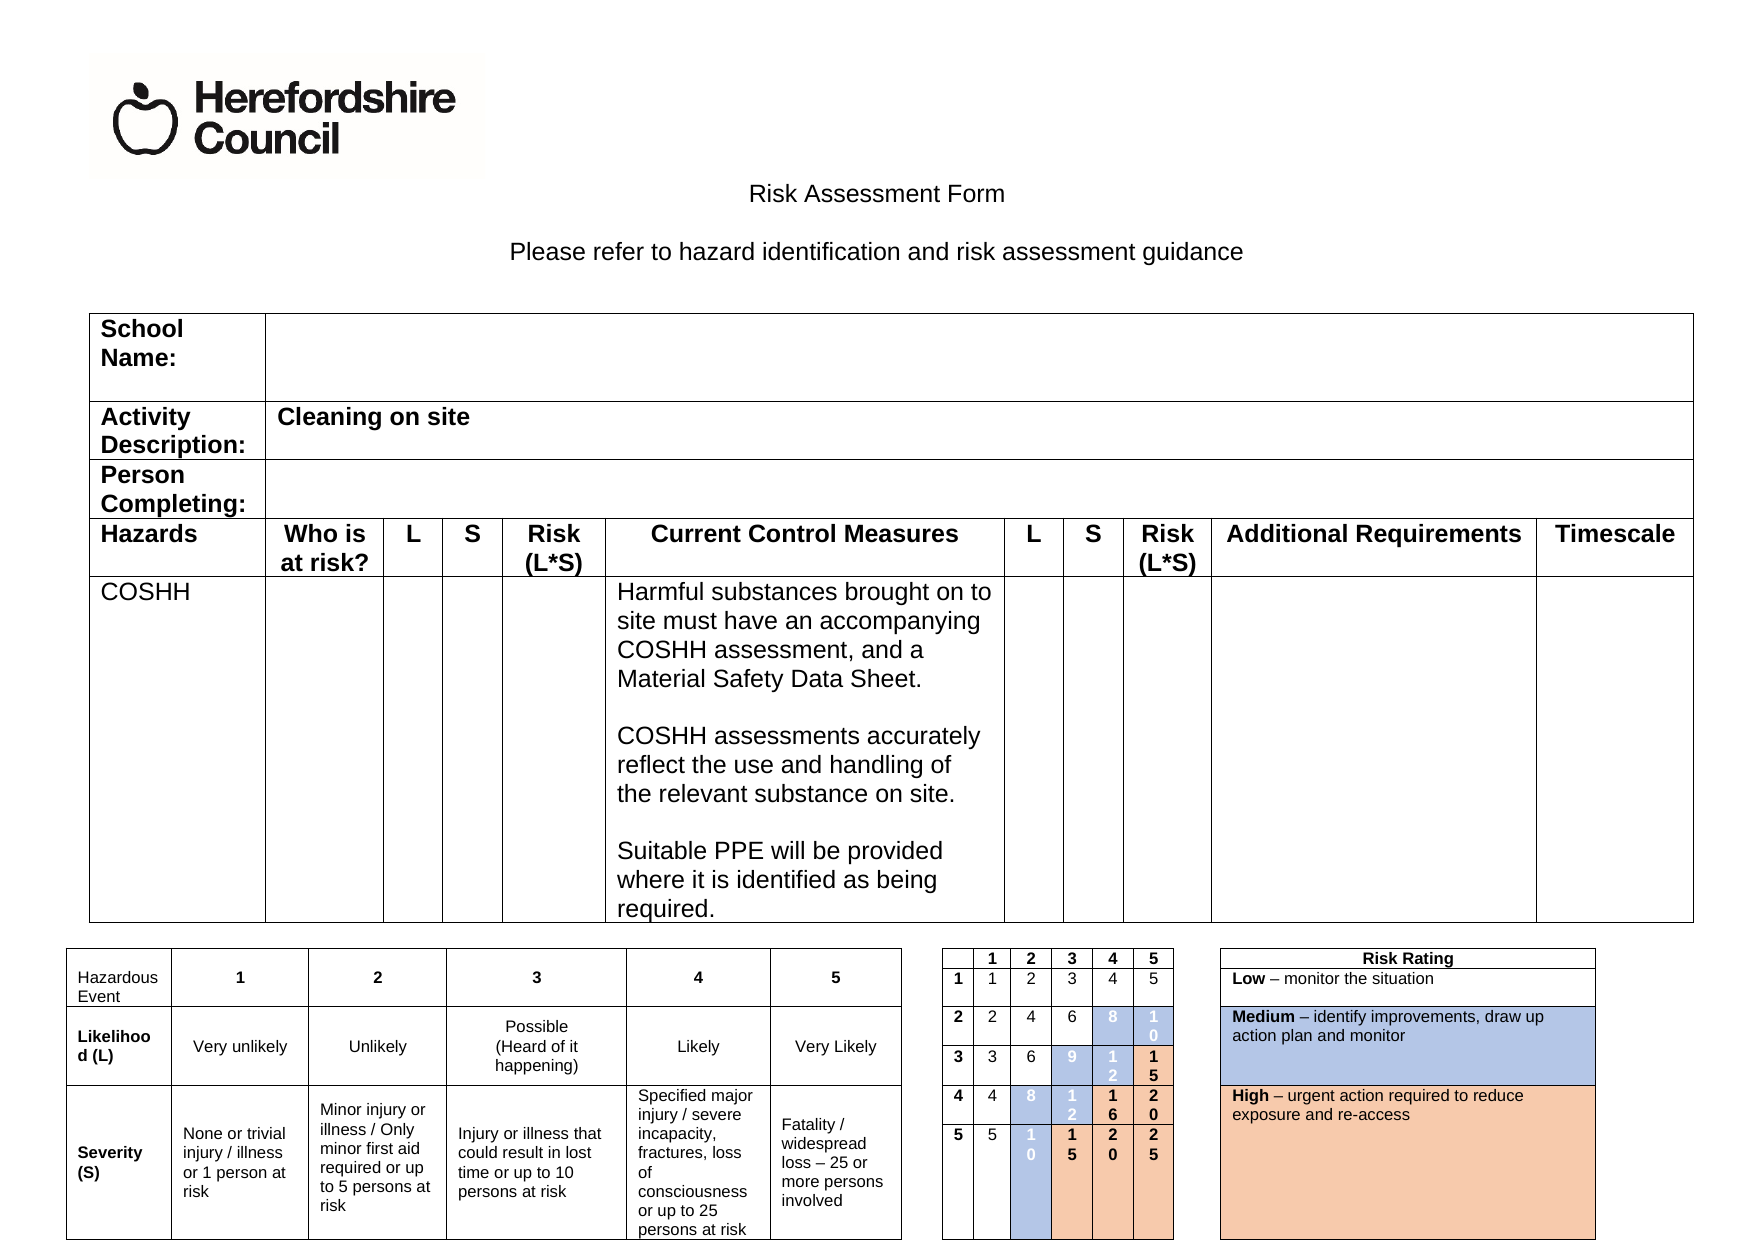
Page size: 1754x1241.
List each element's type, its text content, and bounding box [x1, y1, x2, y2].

picture [88, 53, 486, 179]
table_cell Hazards [90, 519, 265, 576]
table_cell [266, 460, 1693, 518]
table_cell [443, 577, 502, 922]
table_cell Additional Requirements [1212, 519, 1536, 576]
table_cell [1005, 577, 1063, 922]
table_cell [1064, 577, 1123, 922]
table_cell S [443, 519, 502, 576]
table_cell [384, 577, 442, 922]
table_header School Name: [90, 314, 265, 401]
table_cell [266, 577, 383, 922]
table_cell Activity Description: [90, 402, 265, 459]
table_cell L [384, 519, 442, 576]
table_cell [1537, 577, 1693, 922]
table_header [266, 314, 1693, 401]
table_cell L [1005, 519, 1063, 576]
table_cell S [1064, 519, 1123, 576]
table_cell Risk (L*S) [503, 519, 605, 576]
table_cell Who is at risk? [266, 519, 383, 576]
table_cell Person Completing: [90, 460, 265, 518]
table_cell [1212, 577, 1536, 922]
table_cell Current Control Measures [606, 519, 1004, 576]
table_cell Cleaning on site [266, 402, 1693, 459]
table_cell Timescale [1537, 519, 1693, 576]
table_cell Risk (L*S) [1124, 519, 1211, 576]
table_cell [1124, 577, 1211, 922]
table_cell [503, 577, 605, 922]
table_cell COSHH [90, 577, 265, 922]
